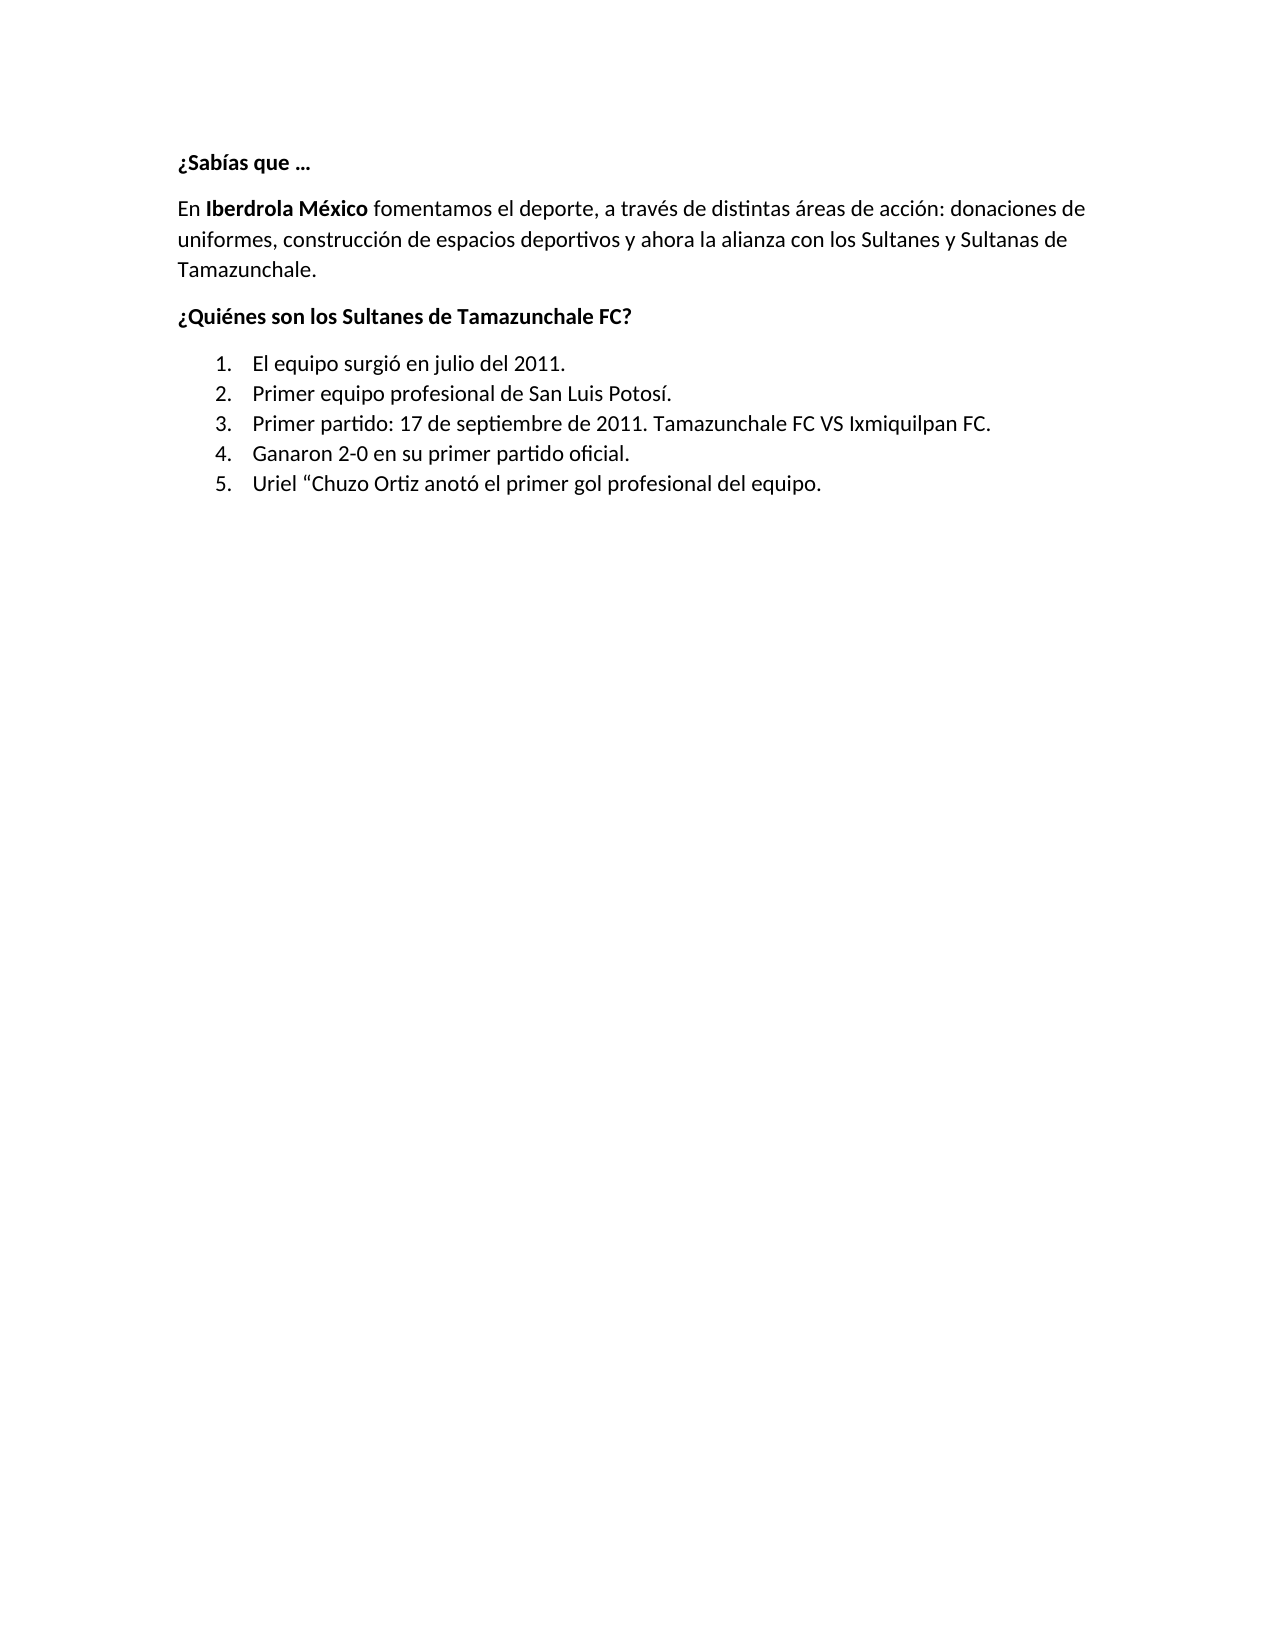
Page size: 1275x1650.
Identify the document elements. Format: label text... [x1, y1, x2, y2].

list Uriel “Chuzo Ortiz anotó el primer gol profesional del equipo. [215, 469, 1098, 497]
list Primer equipo profesional de San Luis Potosí. [215, 379, 1098, 407]
list Ganaron 2-0 en su primer partido oficial. [215, 439, 1098, 467]
text ¿Sabías que … [177, 148, 1098, 176]
text En Iberdrola México fomentamos el deporte, a través de distintas áreas de acción: donaciones de uniformes, construcción de espacios deportivos y ahora la alianza con los Sultanes y Sultanas de Tamazunchale. [177, 194, 1098, 283]
list Primer partido: 17 de septiembre de 2011. Tamazunchale FC VS Ixmiquilpan FC. [215, 409, 1098, 437]
text ¿Quiénes son los Sultanes de Tamazunchale FC? [177, 302, 1098, 330]
list El equipo surgió en julio del 2011. [215, 349, 1098, 377]
